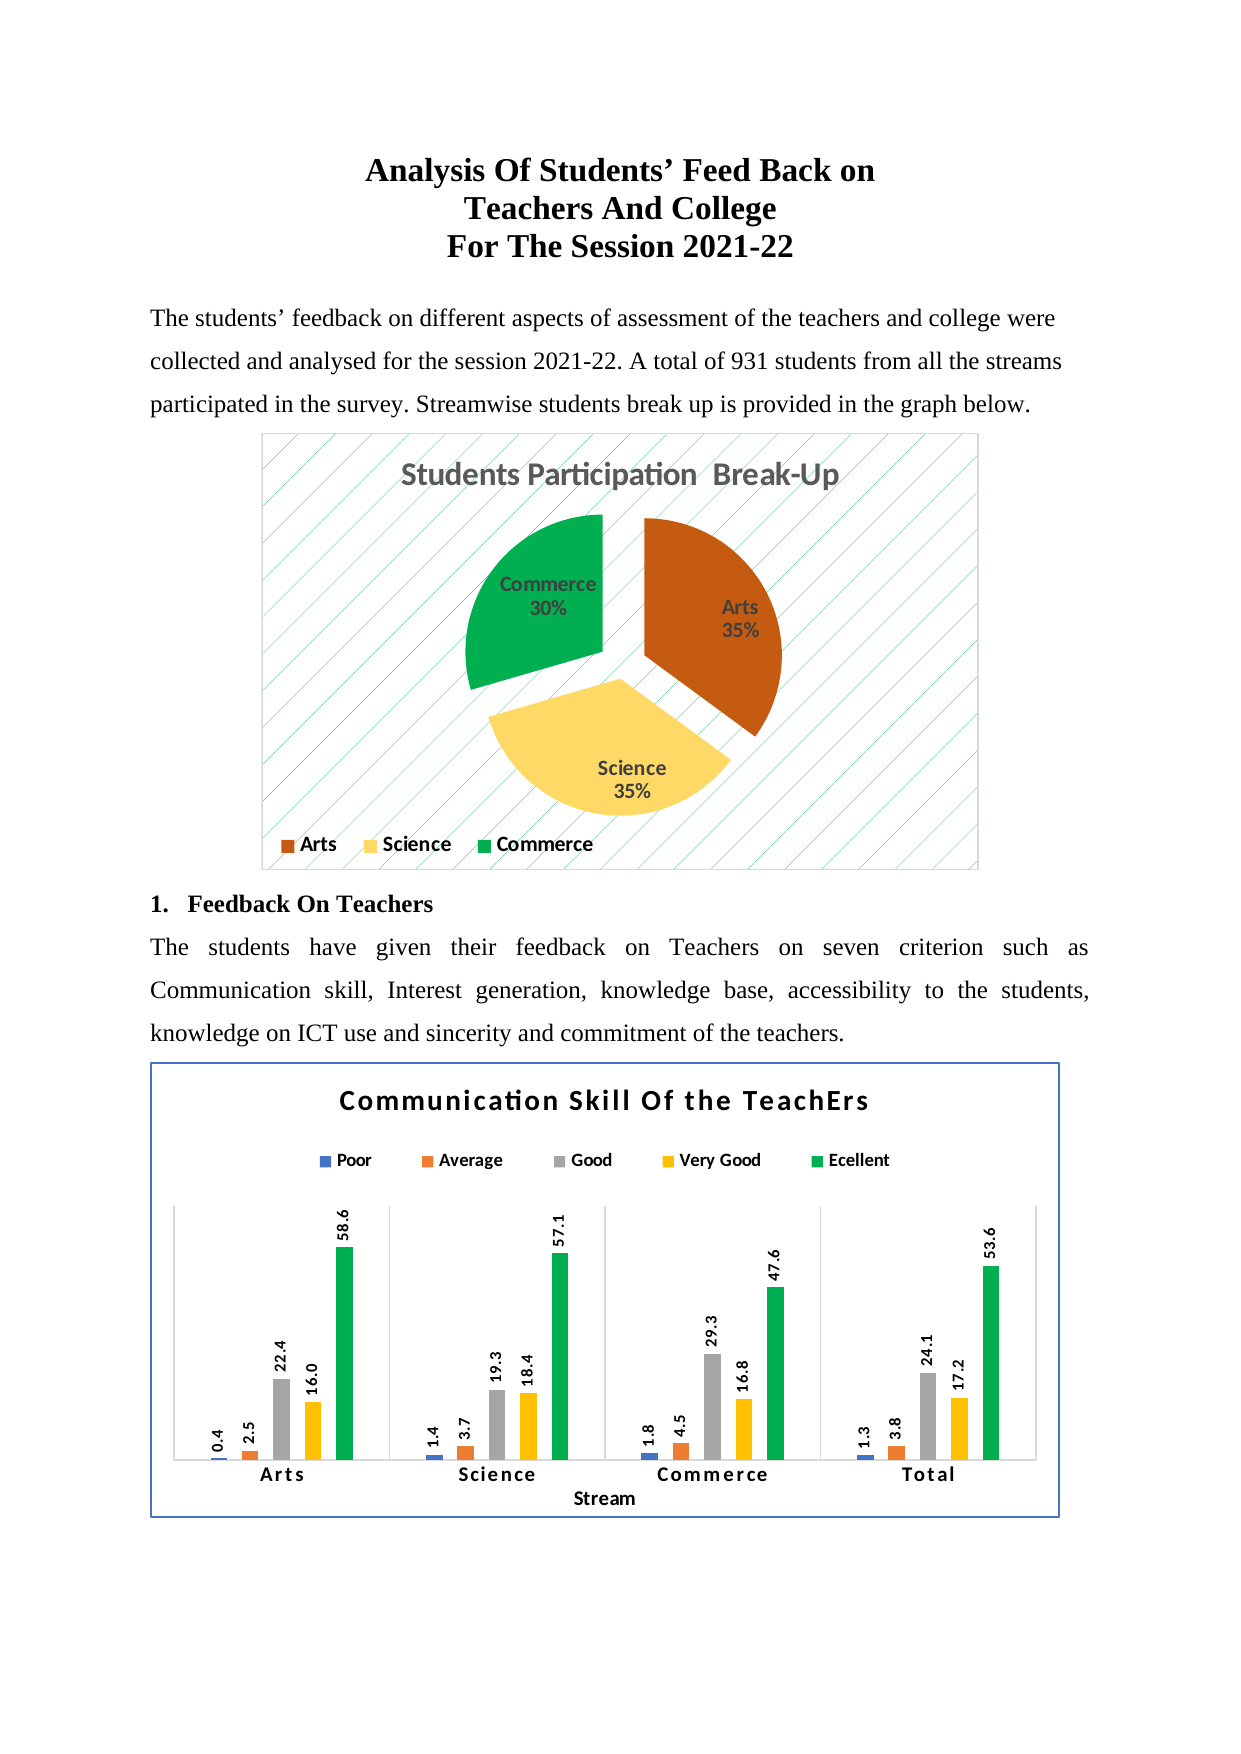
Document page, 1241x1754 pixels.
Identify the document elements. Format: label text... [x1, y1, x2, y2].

list Feedback On Teachers [150, 889, 1090, 918]
text The students have given their feedback on Teachers on seven criterion such as Communication skill, Interest generation, knowledge base, accessibility to the students, knowledge on ICT use and sincerity and commitment of the teachers. [150, 932, 1090, 1047]
text For The Session 2021-22 [150, 227, 1090, 265]
text Teachers And College [150, 188, 1090, 227]
text The students’ feedback on different aspects of assessment of the teachers and college were collected and analysed for the session 2021-22. A total of 931 students from all the streams participated in the survey. Streamwise students break up is provided in the graph below. [150, 303, 1090, 418]
text Analysis Of Students’ Feed Back on [150, 150, 1090, 188]
